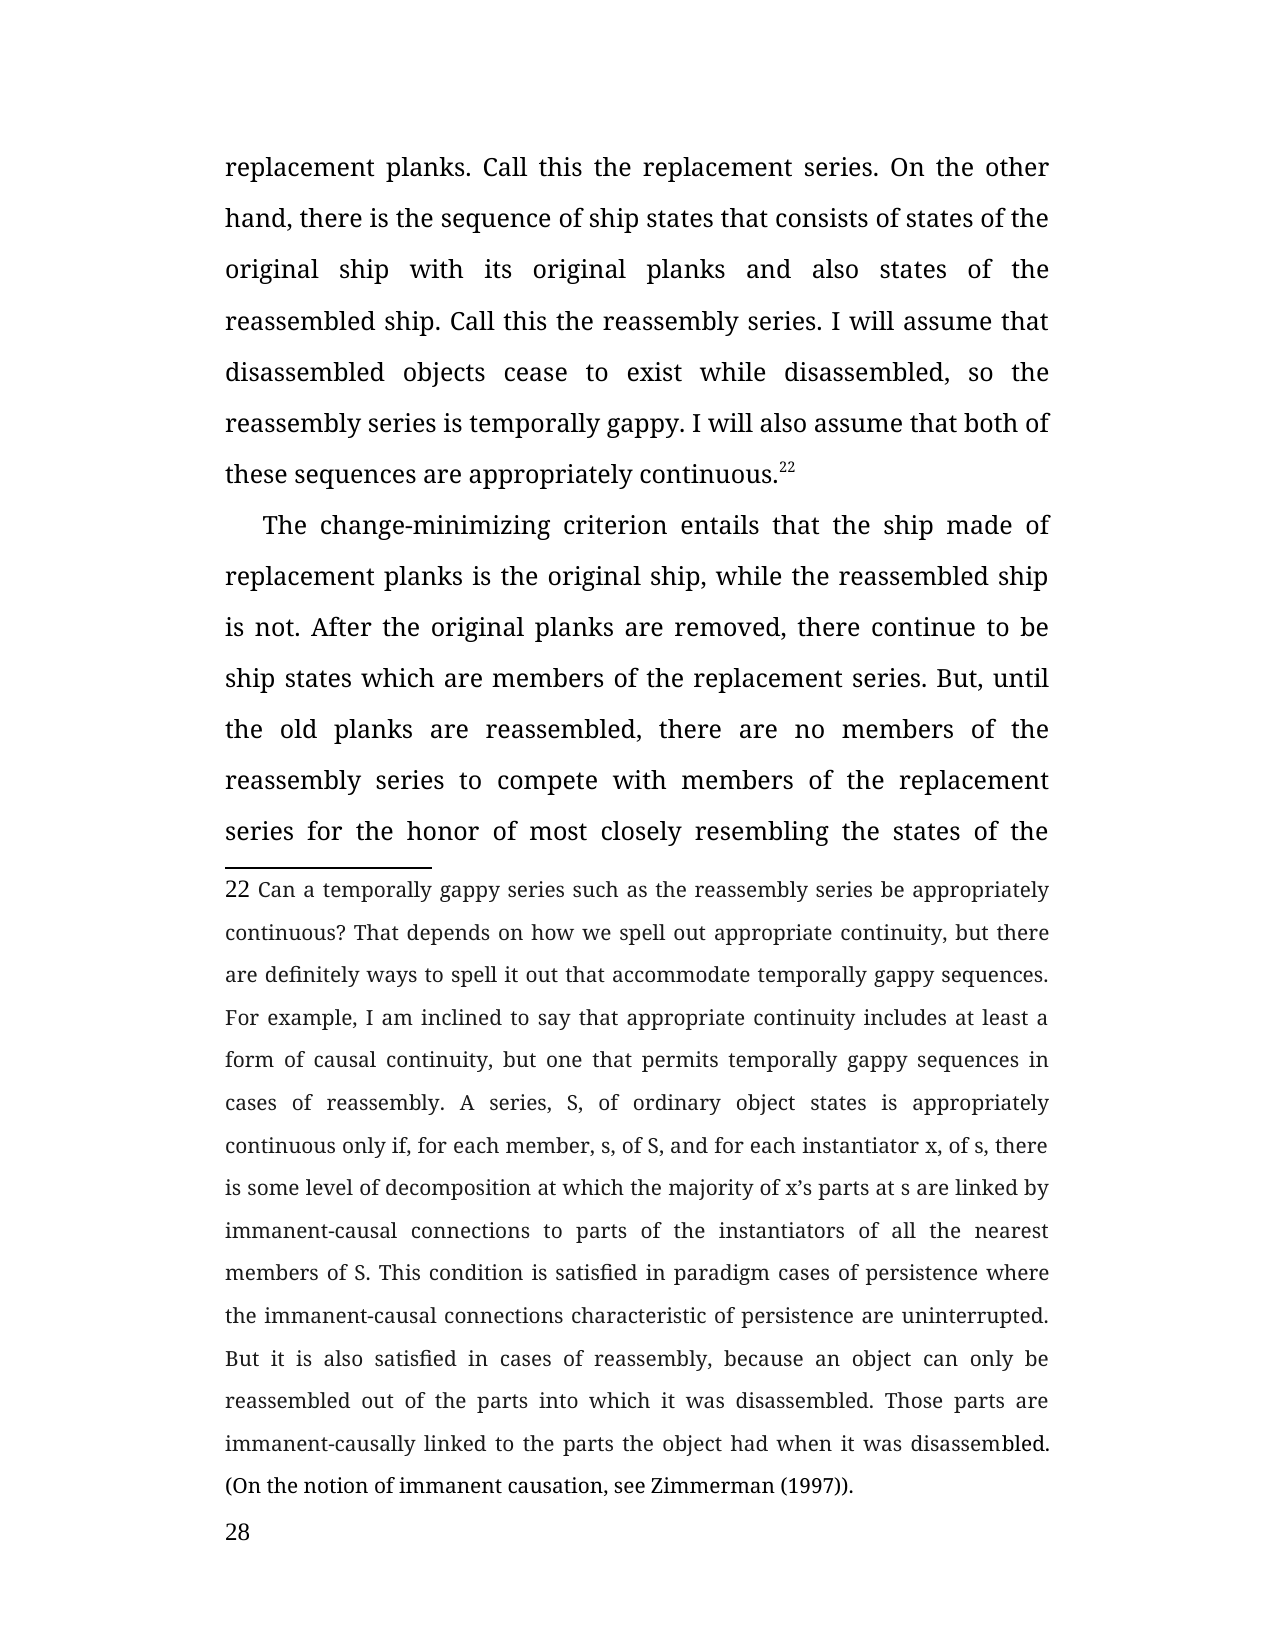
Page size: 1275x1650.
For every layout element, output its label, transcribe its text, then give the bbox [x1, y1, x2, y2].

text The change-minimizing criterion entails that the ship made of replacement planks is the original ship, while the reassembled ship is not. After the original planks are removed, there continue to be ship states which are members of the replacement series. But, until the old planks are reassembled, there are no members of the reassembly series to compete with members of the replacement series for the honor of most closely resembling the states of the original ship with its original planks. Consequently, the replacement series is change-minimizing and the reassembly series is not. It follows by the change-minimizing criterion that the ship with replaced planks is the original ship and the reassembled ship is not. [225, 507, 1050, 848]
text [225, 150, 1050, 490]
